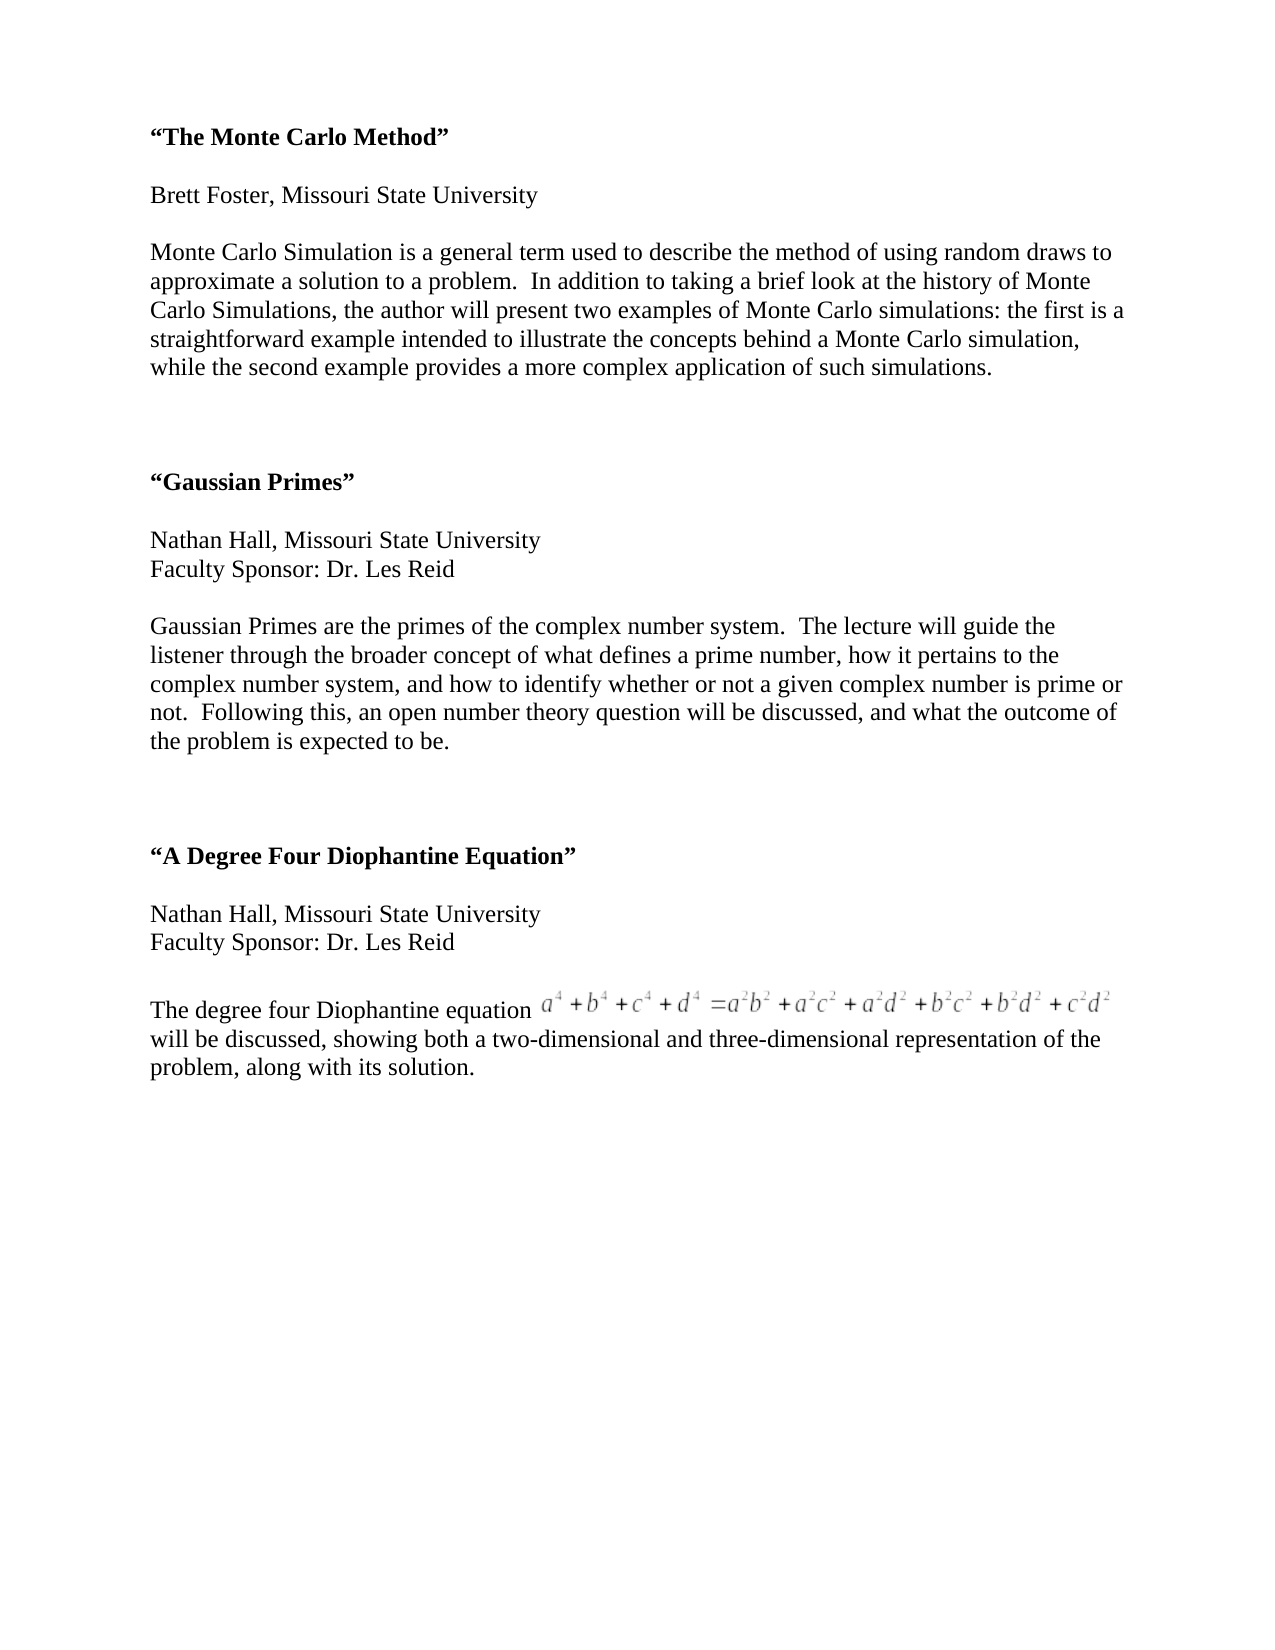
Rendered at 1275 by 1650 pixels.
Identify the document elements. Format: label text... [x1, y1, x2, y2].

text Nathan Hall, Missouri State University [150, 899, 1125, 927]
text Faculty Sponsor: Dr. Les Reid [150, 927, 1125, 956]
text Brett Foster, Missouri State University [150, 180, 1125, 209]
text Gaussian Primes are the primes of the complex number system. The lecture will guide the listener through the broader concept of what defines a prime number, how it pertains to the complex number system, and how to identify whether or not a given complex number is prime or not. Following this, an open number theory question will be discussed, and what the outcome of the problem is expected to be. [150, 611, 1125, 755]
text Nathan Hall, Missouri State University [150, 525, 1125, 554]
text The degree four Diophantine equation will be discussed, showing both a two-dimensional and three-dimensional representation of the problem, along with its solution. [150, 985, 1125, 1081]
text “The Monte Carlo Method” [150, 122, 1125, 151]
text “Gaussian Primes” [150, 467, 1125, 496]
text Monte Carlo Simulation is a general term used to describe the method of using random draws to approximate a solution to a problem. In addition to taking a brief look at the history of Monte Carlo Simulations, the author will present two examples of Monte Carlo simulations: the first is a straightforward example intended to illustrate the concepts behind a Monte Carlo simulation, while the second example provides a more complex application of such simulations. [150, 237, 1125, 381]
text Faculty Sponsor: Dr. Les Reid [150, 554, 1125, 582]
text “A Degree Four Diophantine Equation” [150, 841, 1125, 870]
